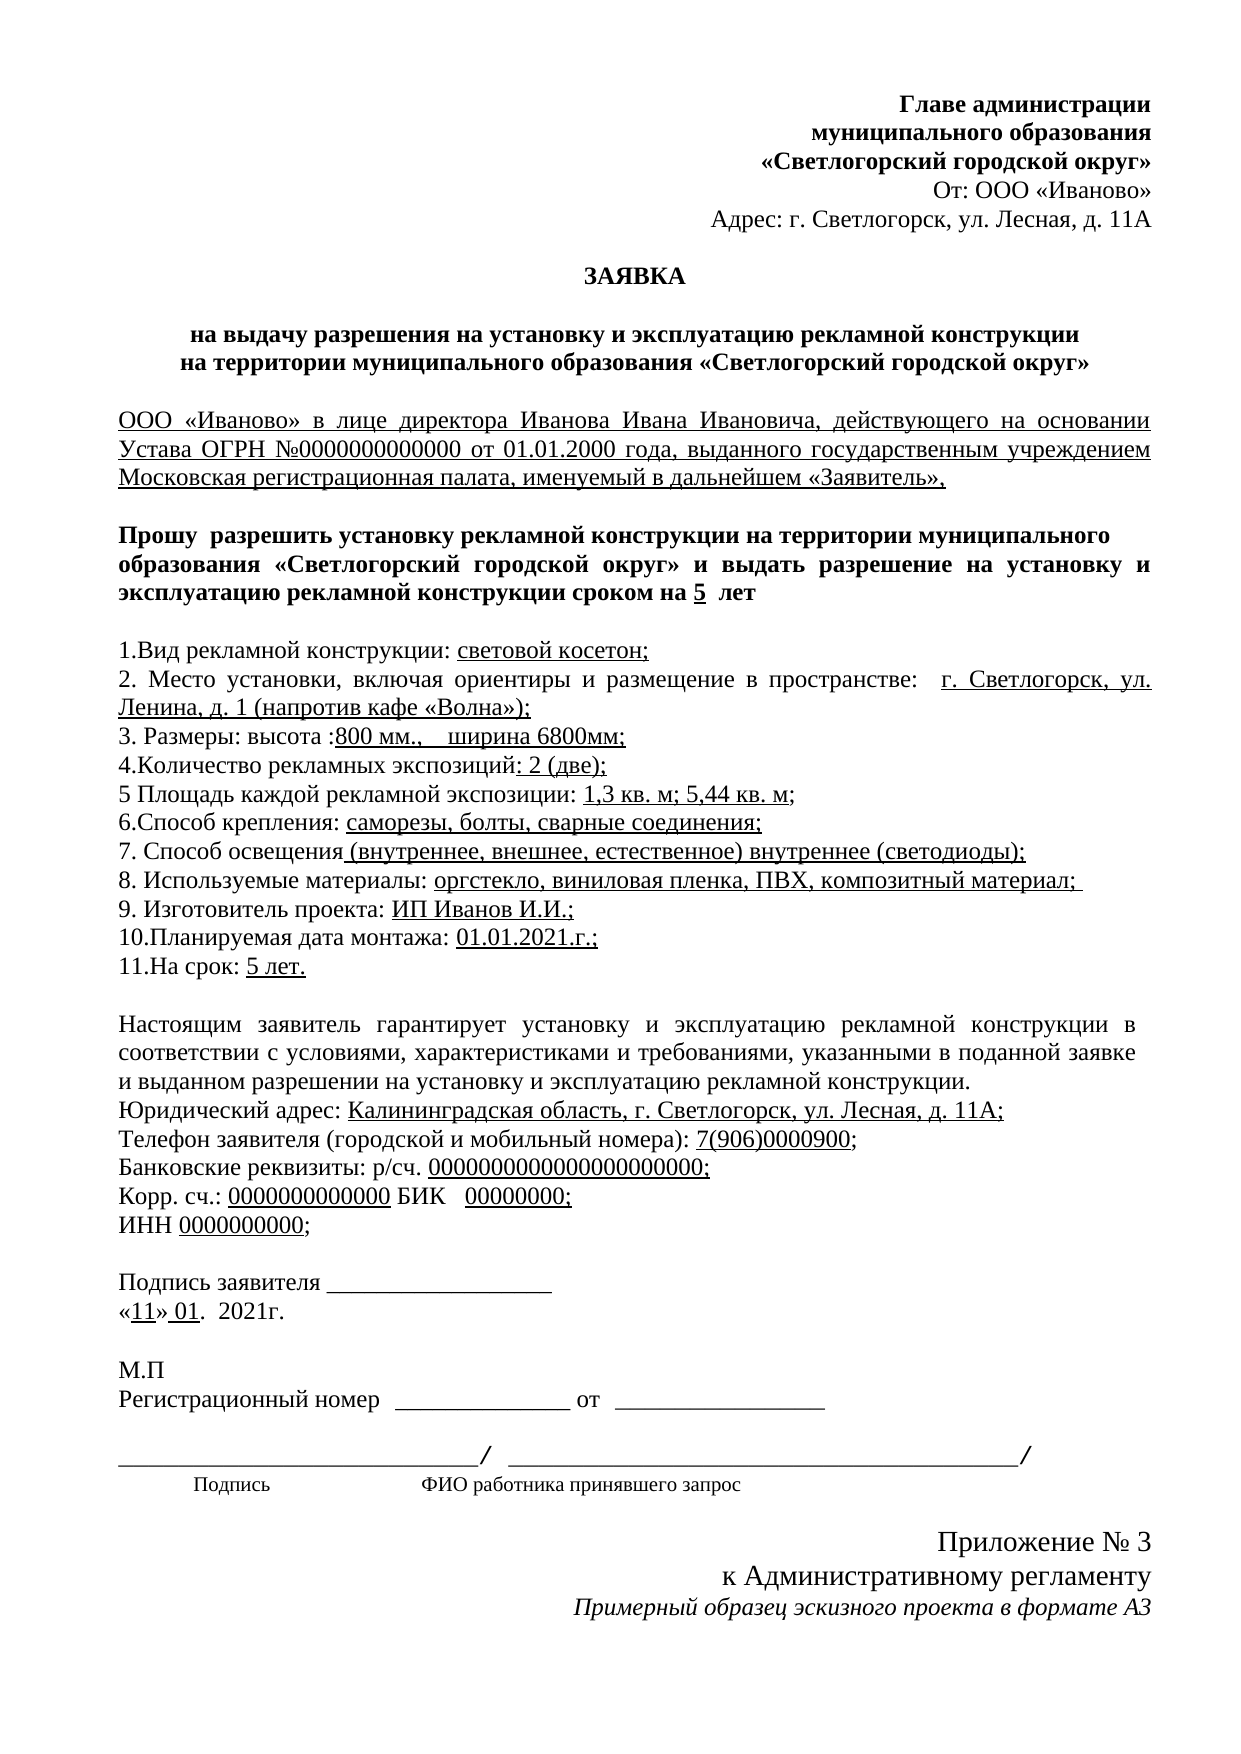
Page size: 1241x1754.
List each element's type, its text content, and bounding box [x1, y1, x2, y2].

text 8. Используемые материалы: оргстекло, виниловая пленка, ПВХ, композитный материал; [118, 865, 1152, 894]
text 5 Площадь каждой рекламной экспозиции: 1,3 кв. м; 5,44 кв. м; [118, 779, 1152, 807]
text Регистрационный номер ______________ от ______________ [118, 1384, 1152, 1415]
text «Светлогорский городской округ» [118, 146, 1152, 175]
text 3. Размеры: высота :800 мм., ширина 6800мм; [118, 721, 1152, 750]
text Юридический адрес: Калининградская область, г. Светлогорск, ул. Лесная, д. 11А; [118, 1095, 1152, 1124]
text Банковские реквизиты: р/сч. 0000000000000000000000; [118, 1152, 1152, 1181]
text 10.Планируемая дата монтажа: 01.01.2021.г.; [118, 922, 1152, 951]
text Примерный образец эскизного проекта в формате А3 [118, 1592, 1152, 1620]
text ИНН 0000000000; [118, 1210, 1152, 1239]
text 7. Способ освещения (внутреннее, внешнее, естественное) внутреннее (светодиоды); [118, 836, 1152, 865]
text на выдачу разрешения на установку и эксплуатацию рекламной конструкции [118, 319, 1152, 347]
text Корр. сч.: 0000000000000 БИК 00000000; [118, 1181, 1152, 1210]
text ООО «Иваново» в лице директора Иванова Ивана Ивановича, действующего на основании Устава ОГРН №0000000000000 от 01.01.2000 года, выданного государственным учреждением Московская регистрационная палата, именуемый в дальнейшем «Заявитель», [118, 405, 1152, 491]
text ________________________/ __________________________________/ [118, 1443, 1152, 1472]
text Подпись ФИО работника принявшего запрос [118, 1472, 1152, 1496]
text «11» 01. 2021г. [118, 1296, 1152, 1325]
text От: ООО «Иваново» [118, 175, 1152, 204]
text 6.Способ крепления: саморезы, болты, сварные соединения; [118, 807, 1152, 836]
text М.П [118, 1355, 1152, 1384]
text на территории муниципального образования «Светлогорский городской округ» [118, 347, 1152, 376]
text ЗАЯВКА [118, 261, 1152, 290]
text Телефон заявителя (городской и мобильный номера): 7(906)0000900; [118, 1124, 1152, 1152]
text 2. Место установки, включая ориентиры и размещение в пространстве: г. Светлогорск, ул. Ленина, д. 1 (напротив кафе «Волна»); [118, 664, 1152, 721]
text Прошу разрешить установку рекламной конструкции на территории муниципального [118, 520, 1137, 549]
text 4.Количество рекламных экспозиций: 2 (две); [118, 750, 1152, 779]
text Главе администрации [118, 89, 1152, 117]
text муниципального образования [118, 117, 1152, 146]
text 9. Изготовитель проекта: ИП Иванов И.И.; [118, 894, 1152, 922]
text Настоящим заявитель гарантирует установку и эксплуатацию рекламной конструкции в соответствии с условиями, характеристиками и требованиями, указанными в поданной заявке и выданном разрешении на установку и эксплуатацию рекламной конструкции. [118, 1009, 1137, 1095]
text Адрес: г. Светлогорск, ул. Лесная, д. 11А [118, 204, 1152, 232]
text образования «Светлогорский городской округ» и выдать разрешение на установку и эксплуатацию рекламной конструкции сроком на 5 лет [118, 549, 1152, 606]
text 1.Вид рекламной конструкции: световой косетон; [118, 635, 1152, 664]
text Приложение № 3 [118, 1524, 1152, 1558]
text к Административному регламенту [118, 1558, 1152, 1592]
text Подпись заявителя __________________ [118, 1267, 1152, 1296]
text 11.На срок: 5 лет. [118, 951, 1152, 980]
